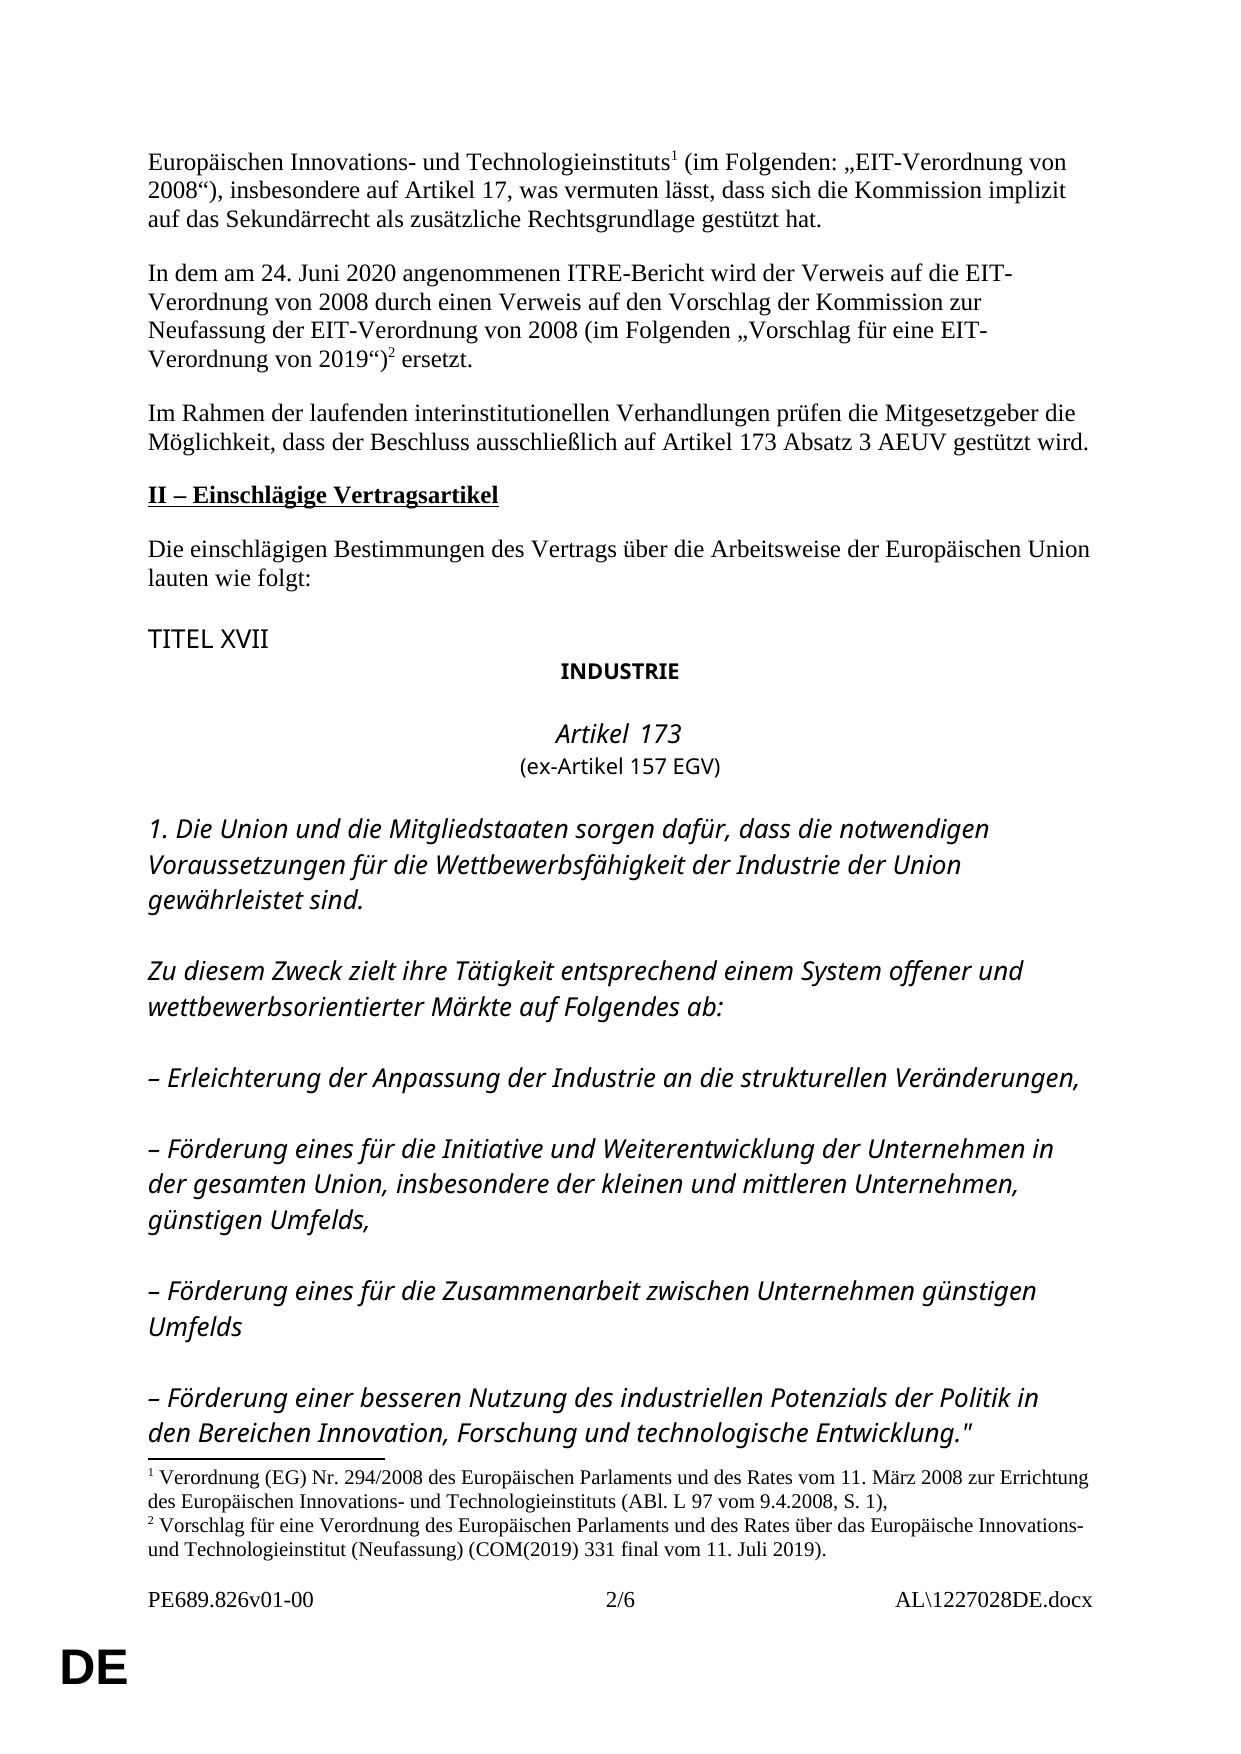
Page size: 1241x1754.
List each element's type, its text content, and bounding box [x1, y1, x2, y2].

text INDUSTRIE [148, 656, 1092, 686]
text II – Einschlägige Vertragsartikel [148, 481, 1092, 509]
text – Förderung eines für die Zusammenarbeit zwischen Unternehmen günstigen Umfelds [148, 1273, 1092, 1344]
text – Förderung einer besseren Nutzung des industriellen Potenzials der Politik in den Bereichen Innovation, Forschung und technologische Entwicklung." [148, 1379, 1092, 1450]
text Im Rahmen der laufenden interinstitutionellen Verhandlungen prüfen die Mitgesetzgeber die Möglichkeit, dass der Beschluss ausschließlich auf Artikel 173 Absatz 3 AEUV gestützt wird. [148, 398, 1092, 456]
text Die einschlägigen Bestimmungen des Vertrags über die Arbeitsweise der Europäischen Union lauten wie folgt: [148, 534, 1092, 592]
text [148, 147, 1092, 233]
text In dem am 24. Juni 2020 angenommenen ITRE-Bericht wird der Verweis auf die EIT-Verordnung von 2008 durch einen Verweis auf den Vorschlag der Kommission zur Neufassung der EIT-Verordnung von 2008 (im Folgenden „Vorschlag für eine EIT-Verordnung von 2019“) ersetzt. [148, 258, 1092, 373]
text – Erleichterung der Anpassung der Industrie an die strukturellen Veränderungen, [148, 1059, 1092, 1095]
text TITEL XVII [148, 621, 1092, 656]
text Zu diesem Zweck zielt ihre Tätigkeit entsprechend einem System offener und wettbewerbsorientierter Märkte auf Folgendes ab: [148, 953, 1092, 1024]
text – Förderung eines für die Initiative und Weiterentwicklung der Unternehmen in der gesamten Union, insbesondere der kleinen und mittleren Unternehmen, günstigen Umfelds, [148, 1131, 1092, 1237]
text (ex-Artikel 157 EGV) [148, 751, 1092, 781]
text Artikel 173 [148, 716, 1092, 751]
text 1. Die Union und die Mitgliedstaaten sorgen dafür, dass die notwendigen Voraussetzungen für die Wettbewerbsfähigkeit der Industrie der Union gewährleistet sind. [148, 811, 1092, 917]
